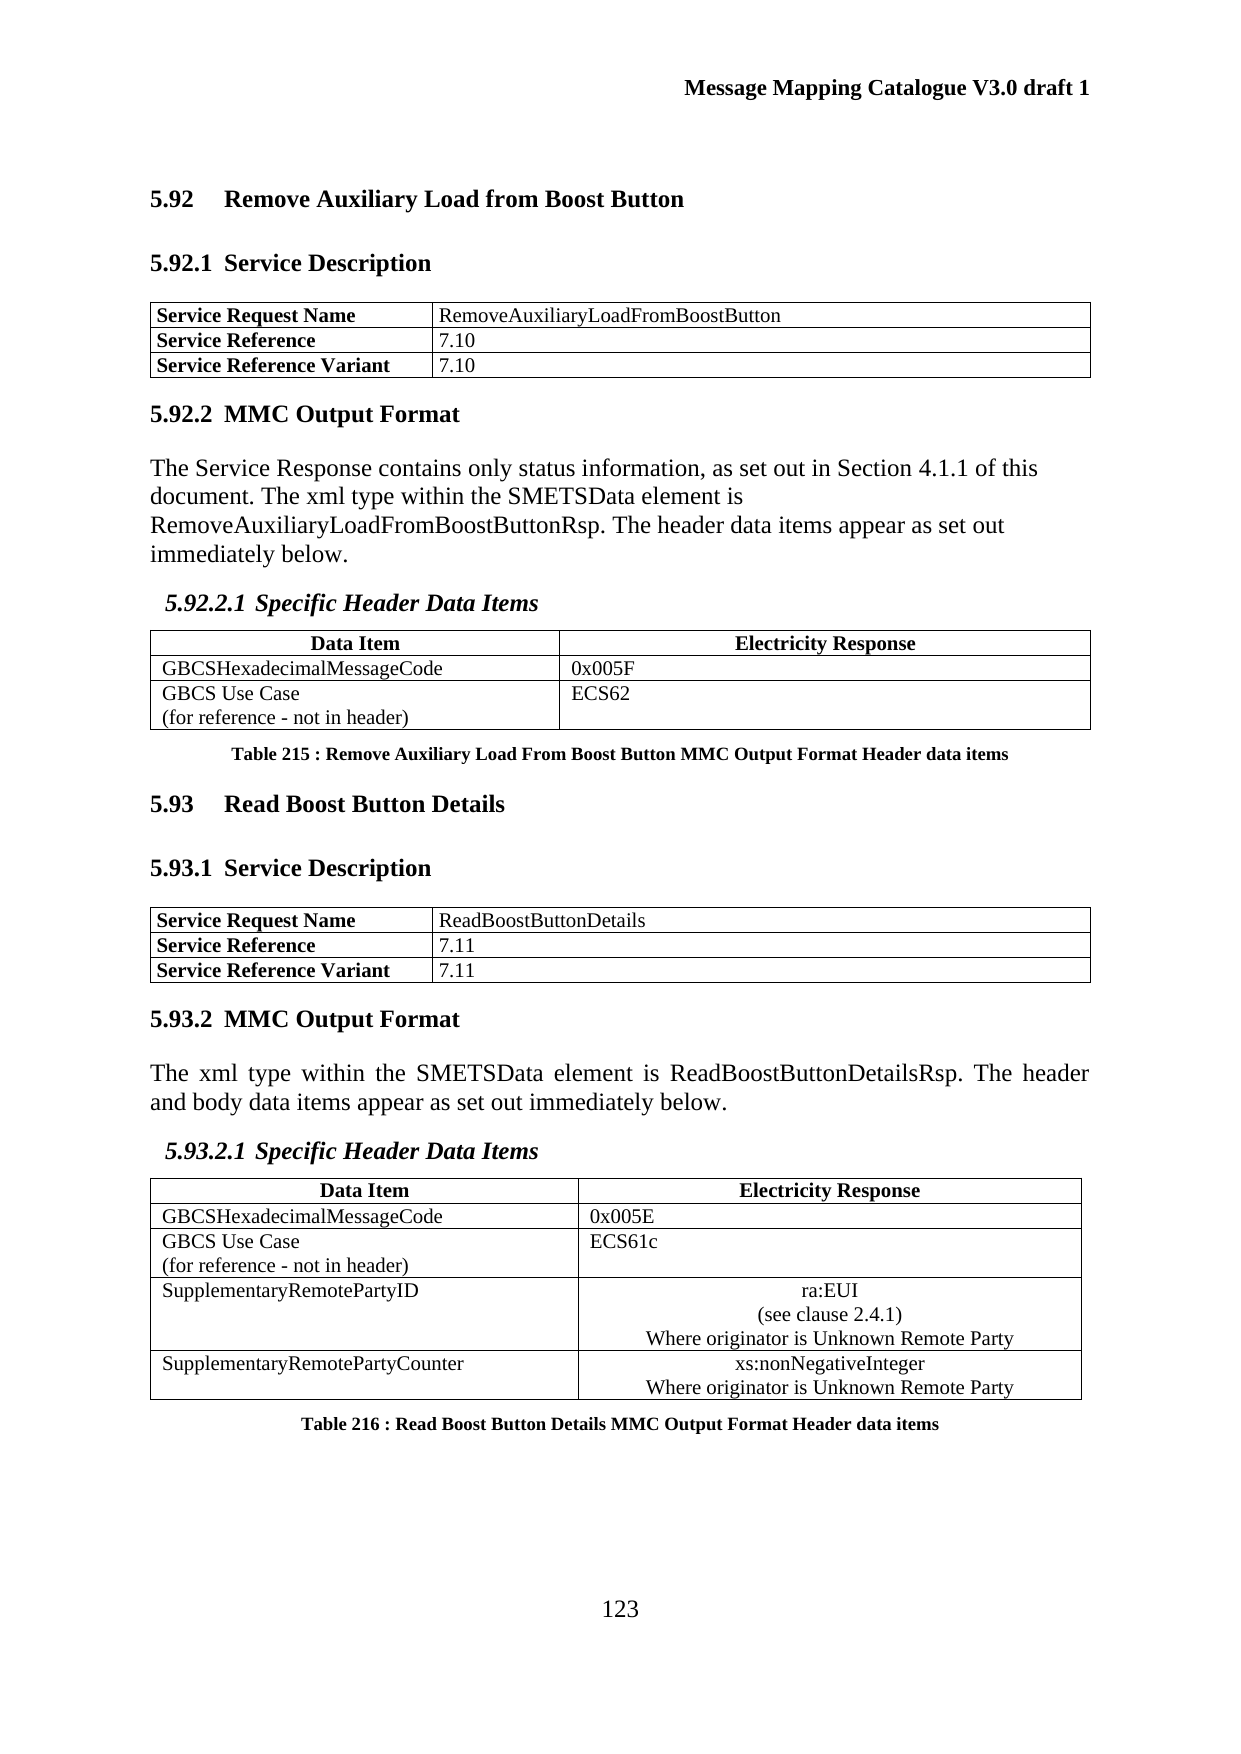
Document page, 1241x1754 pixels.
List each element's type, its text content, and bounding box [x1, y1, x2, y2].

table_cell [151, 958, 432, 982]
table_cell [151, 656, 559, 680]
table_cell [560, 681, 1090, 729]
subtitle Specific Header Data Items [165, 1136, 1090, 1165]
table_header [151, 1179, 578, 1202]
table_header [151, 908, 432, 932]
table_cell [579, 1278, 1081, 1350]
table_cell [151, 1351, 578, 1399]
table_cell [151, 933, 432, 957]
subtitle Service Description [150, 248, 1090, 277]
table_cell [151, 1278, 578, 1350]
text The Service Response contains only status information, as set out in Section 4.1.1 of this document. The xml type within the SMETSData element is RemoveAuxiliaryLoadFromBoostButtonRsp. The header data items appear as set out immediately below. [150, 453, 1090, 568]
text The xml type within the SMETSData element is ReadBoostButtonDetailsRsp. The header and body data items appear as set out immediately below. [150, 1058, 1090, 1115]
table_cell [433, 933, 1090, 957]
subtitle MMC Output Format [150, 1004, 1090, 1033]
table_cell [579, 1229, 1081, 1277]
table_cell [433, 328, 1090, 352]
subtitle Remove Auxiliary Load from Boost Button [150, 184, 1090, 213]
subtitle Specific Header Data Items [165, 588, 1090, 617]
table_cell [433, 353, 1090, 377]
subtitle MMC Output Format [150, 399, 1090, 428]
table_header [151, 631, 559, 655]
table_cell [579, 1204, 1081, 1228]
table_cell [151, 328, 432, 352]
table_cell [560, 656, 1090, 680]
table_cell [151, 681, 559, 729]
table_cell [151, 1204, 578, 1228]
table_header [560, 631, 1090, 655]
subtitle Read Boost Button Details [150, 789, 1090, 818]
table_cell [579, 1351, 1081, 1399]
subtitle Service Description [150, 853, 1090, 882]
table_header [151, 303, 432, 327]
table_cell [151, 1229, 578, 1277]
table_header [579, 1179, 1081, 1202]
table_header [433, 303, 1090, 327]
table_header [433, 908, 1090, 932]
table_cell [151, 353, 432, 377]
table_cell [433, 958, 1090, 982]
